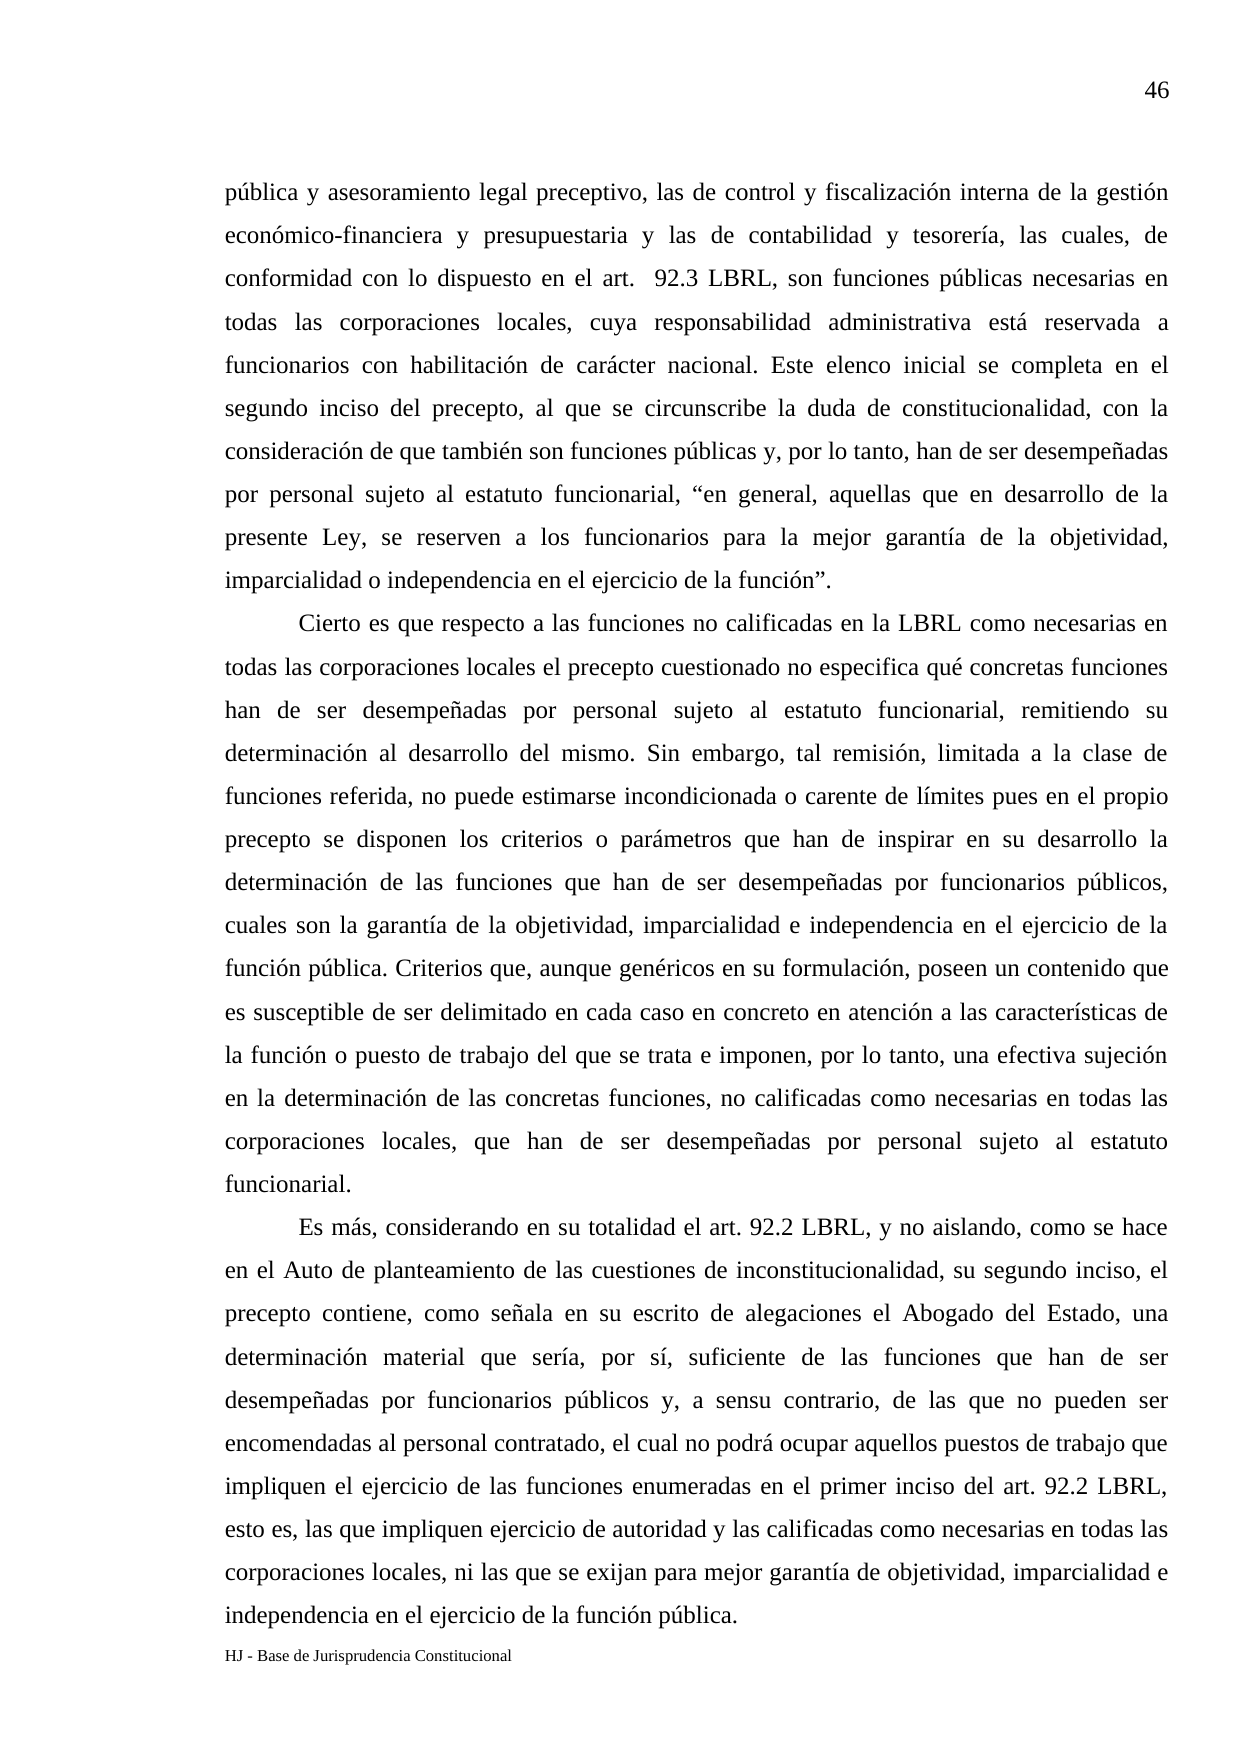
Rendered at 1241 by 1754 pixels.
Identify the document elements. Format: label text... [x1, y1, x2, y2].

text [224, 177, 1169, 594]
text Cierto es que respecto a las funciones no calificadas en la LBRL como necesarias en todas las corporaciones locales el precepto cuestionado no especifica qué concretas funciones han de ser desempeñadas por personal sujeto al estatuto funcionarial, remitiendo su determinación al desarrollo del mismo. Sin embargo, tal remisión, limitada a la clase de funciones referida, no puede estimarse incondicionada o carente de límites pues en el propio precepto se disponen los criterios o parámetros que han de inspirar en su desarrollo la determinación de las funciones que han de ser desempeñadas por funcionarios públicos, cuales son la garantía de la objetividad, imparcialidad e independencia en el ejercicio de la función pública. Criterios que, aunque genéricos en su formulación, poseen un contenido que es susceptible de ser delimitado en cada caso en concreto en atención a las características de la función o puesto de trabajo del que se trata e imponen, por lo tanto, una efectiva sujeción en la determinación de las concretas funciones, no calificadas como necesarias en todas las corporaciones locales, que han de ser desempeñadas por personal sujeto al estatuto funcionarial. [224, 608, 1169, 1198]
text Es más, considerando en su totalidad el art. 92.2 LBRL, y no aislando, como se hace en el Auto de planteamiento de las cuestiones de inconstitucionalidad, su segundo inciso, el precepto contiene, como señala en su escrito de alegaciones el Abogado del Estado, una determinación material que sería, por sí, suficiente de las funciones que han de ser desempeñadas por funcionarios públicos y, a sensu contrario, de las que no pueden ser encomendadas al personal contratado, el cual no podrá ocupar aquellos puestos de trabajo que impliquen el ejercicio de las funciones enumeradas en el primer inciso del art. 92.2 LBRL, esto es, las que impliquen ejercicio de autoridad y las calificadas como necesarias en todas las corporaciones locales, ni las que se exijan para mejor garantía de objetividad, imparcialidad e independencia en el ejercicio de la función pública. [224, 1212, 1169, 1629]
